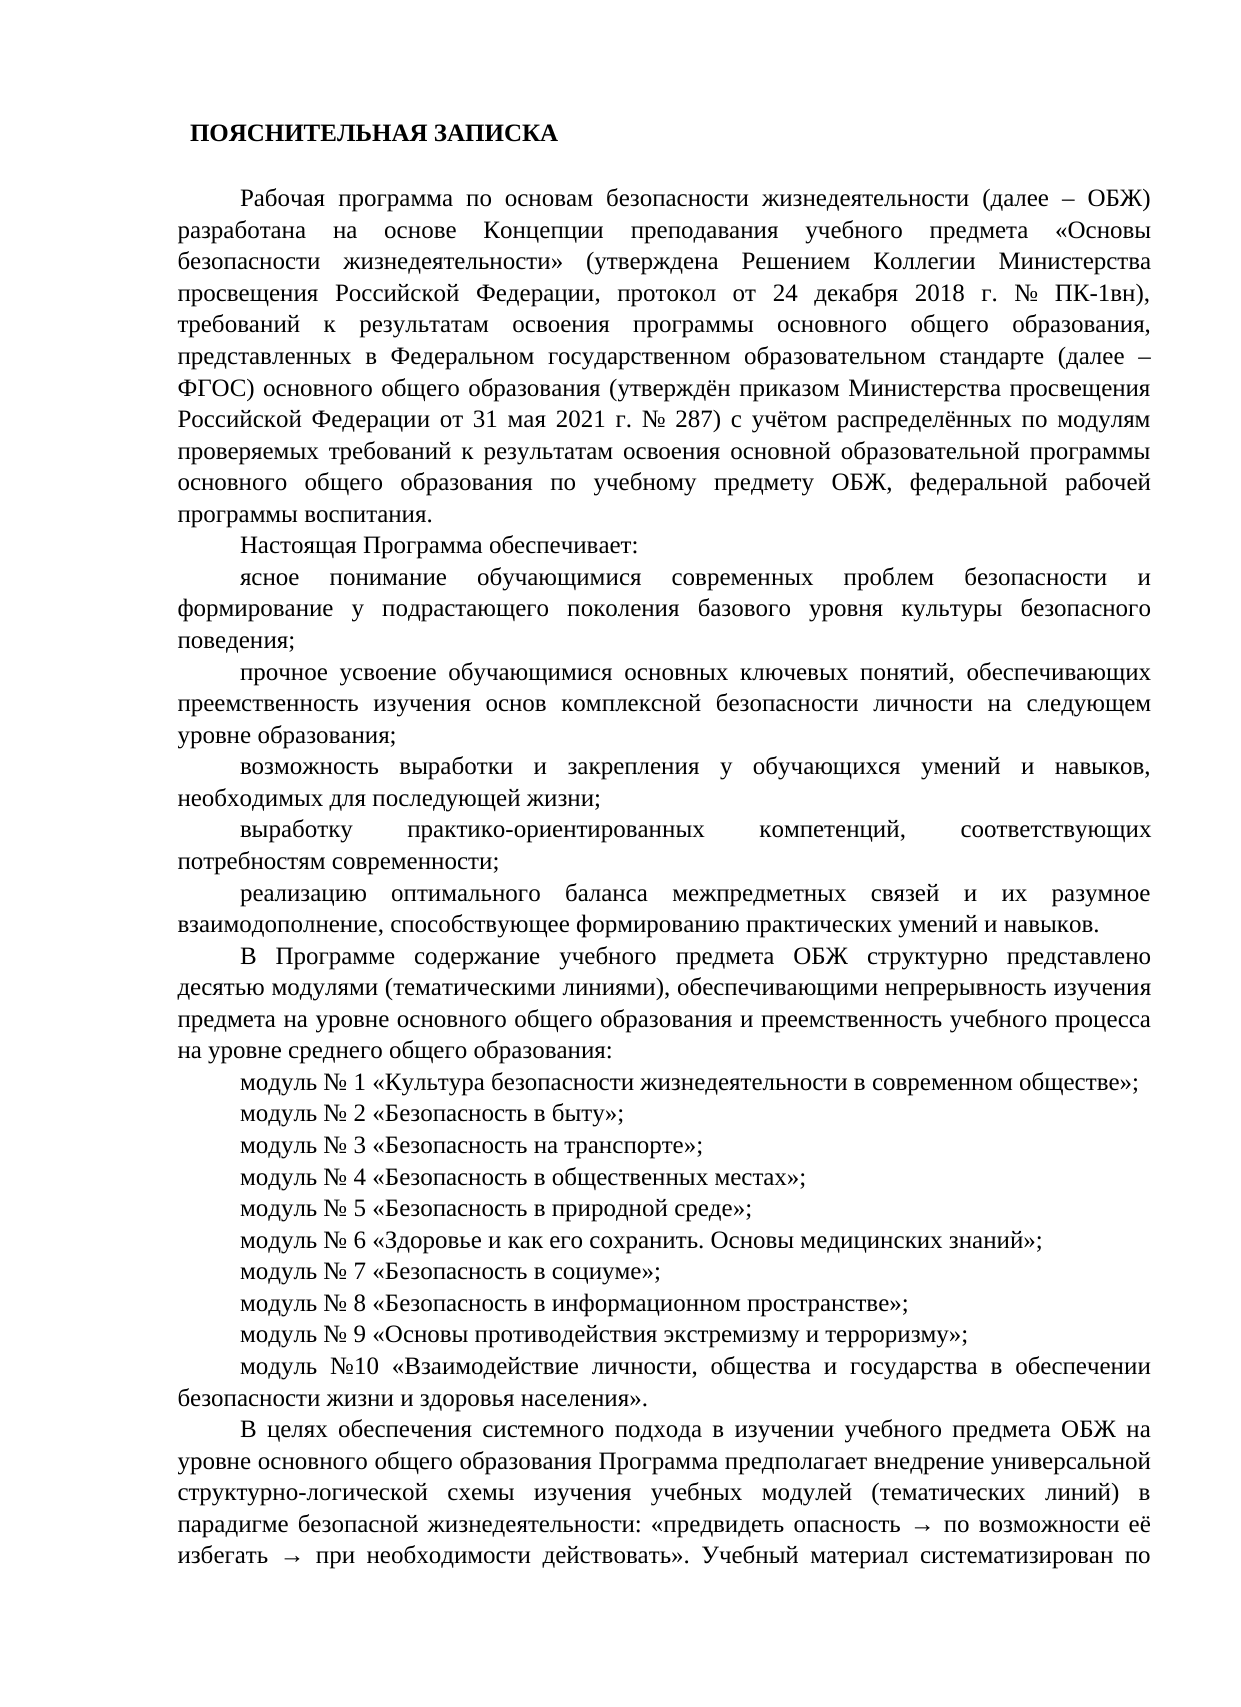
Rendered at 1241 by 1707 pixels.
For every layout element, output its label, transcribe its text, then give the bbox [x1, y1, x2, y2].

text ясное понимание обучающимися современных проблем безопасности и формирование у подрастающего поколения базового уровня культуры безопасного поведения; [177, 562, 1152, 654]
text модуль № 6 «Здоровье и как его сохранить. Основы медицинских знаний»; [177, 1225, 1152, 1253]
text возможность выработки и закрепления у обучающихся умений и навыков, необходимых для последующей жизни; [177, 751, 1152, 812]
text модуль № 7 «Безопасность в социуме»; [177, 1256, 1152, 1285]
text модуль № 8 «Безопасность в информационном пространстве»; [177, 1288, 1152, 1317]
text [177, 1414, 1152, 1569]
text Рабочая программа по основам безопасности жизнедеятельности (далее – ОБЖ) разработана на основе Концепции преподавания учебного предмета «Основы безопасности жизнедеятельности» (утверждена Решением Коллегии Министерства просвещения Российской Федерации, протокол от 24 декабря 2018 г. № ПК-1вн), требований к результатам освоения программы основного общего образования, представленных в Федеральном государственном образовательном стандарте (далее – ФГОС) основного общего образования (утверждён приказом Министерства просвещения Российской Федерации от 31 мая 2021 г. № 287) с учётом распределённых по модулям проверяемых требований к результатам освоения основной образовательной программы основного общего образования по учебному предмету ОБЖ, федеральной рабочей программы воспитания. [177, 183, 1152, 528]
text прочное усвоение обучающимися основных ключевых понятий, обеспечивающих преемственность изучения основ комплексной безопасности личности на следующем уровне образования; [177, 657, 1152, 748]
text модуль № 5 «Безопасность в природной среде»; [177, 1193, 1152, 1222]
text выработку практико-ориентированных компетенций, соответствующих потребностям современности; [177, 814, 1152, 875]
text модуль № 1 «Культура безопасности жизнедеятельности в современном обществе»; [177, 1067, 1152, 1096]
text модуль № 4 «Безопасность в общественных местах»; [177, 1162, 1152, 1190]
text модуль № 9 «Основы противодействия экстремизму и терроризму»; [177, 1319, 1152, 1348]
text В Программе содержание учебного предмета ОБЖ структурно представлено десятью модулями (тематическими линиями), обеспечивающими непрерывность изучения предмета на уровне основного общего образования и преемственность учебного процесса на уровне среднего общего образования: [177, 941, 1152, 1064]
text модуль № 3 «Безопасность на транспорте»; [177, 1130, 1152, 1159]
text Настоящая Программа обеспечивает: [177, 530, 1152, 559]
text ПОЯСНИТЕЛЬНАЯ ЗАПИСКА [190, 118, 1152, 147]
text модуль №10 «Взаимодействие личности, общества и государства в обеспечении безопасности жизни и здоровья населения». [177, 1351, 1152, 1411]
text реализацию оптимального баланса межпредметных связей и их разумное взаимодополнение, способствующее формированию практических умений и навыков. [177, 878, 1152, 938]
text модуль № 2 «Безопасность в быту»; [177, 1098, 1152, 1127]
